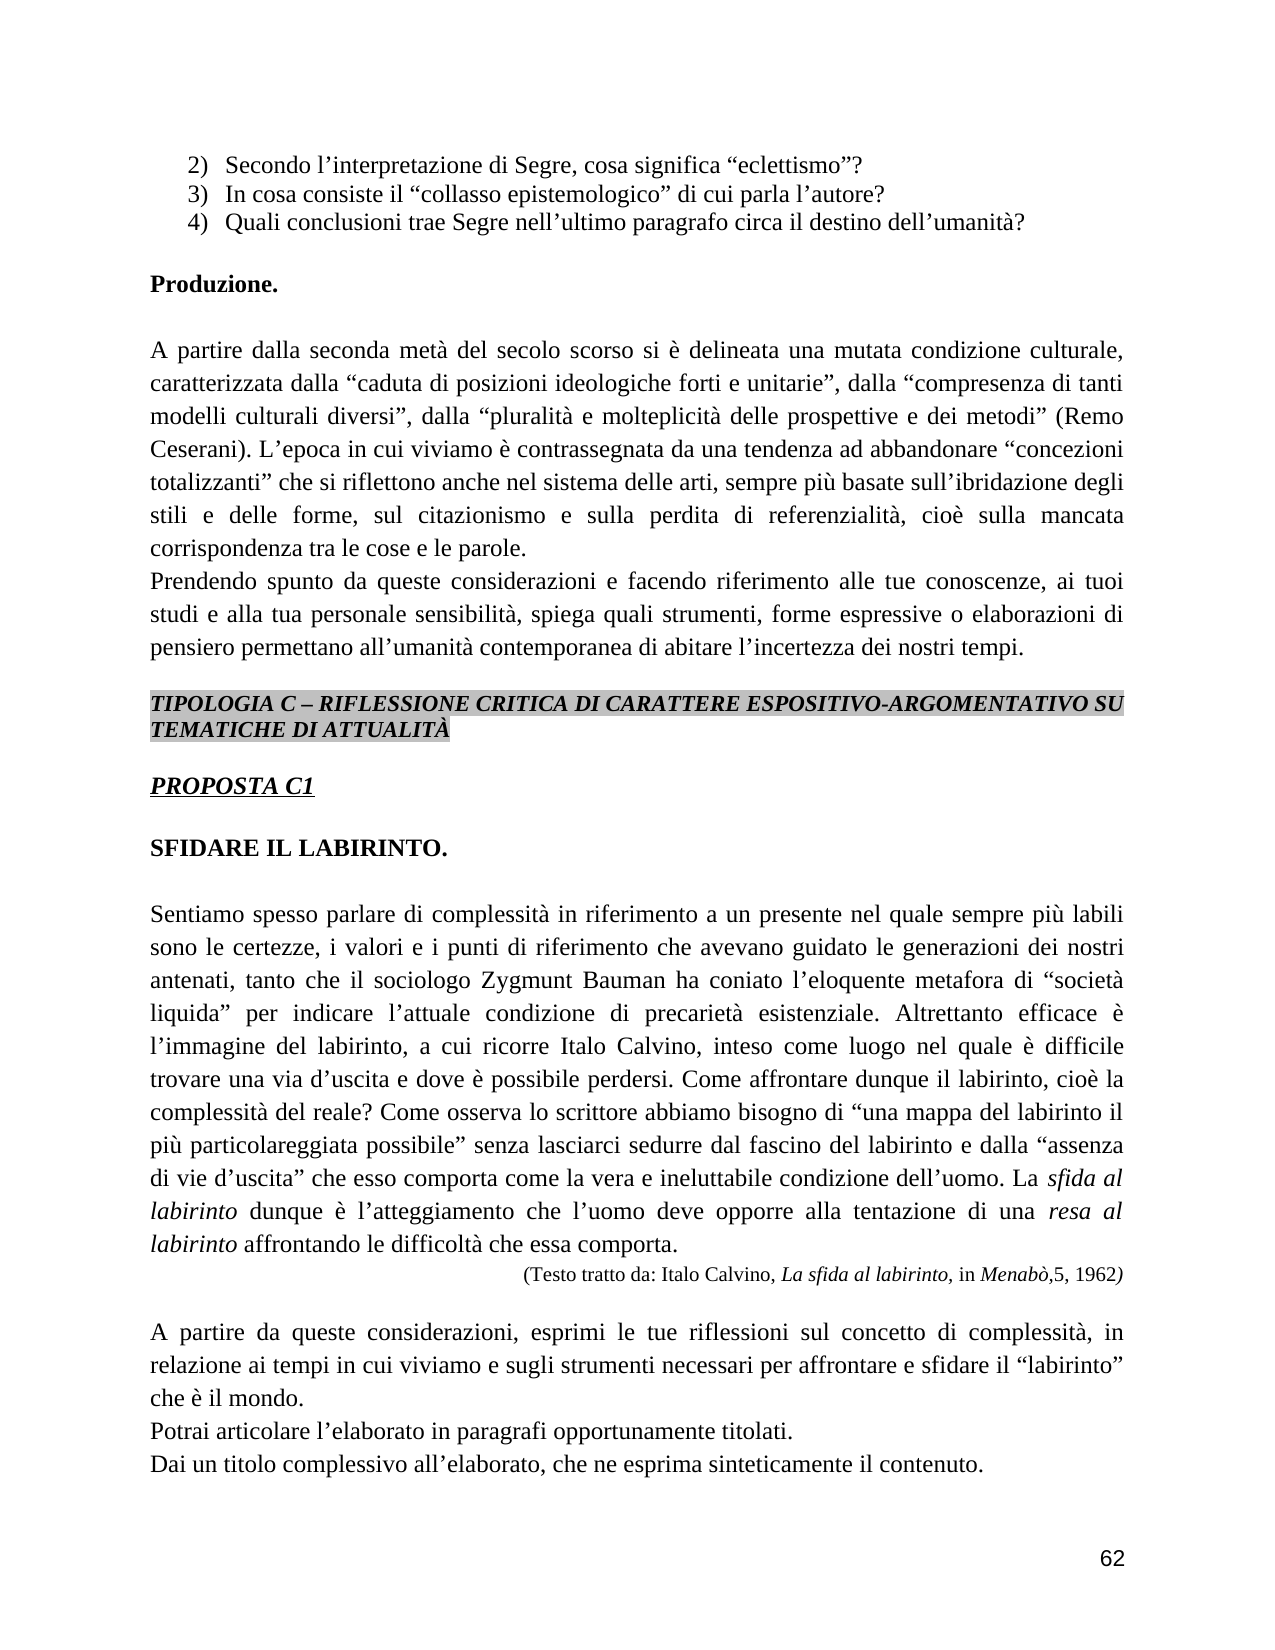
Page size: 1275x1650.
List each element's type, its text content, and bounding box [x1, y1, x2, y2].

list Quali conclusioni trae Segre nell’ultimo paragrafo circa il destino dell’umanità? [187, 207, 1125, 236]
text Potrai articolare l’elaborato in paragrafi opportunamente titolati. [150, 1416, 1125, 1445]
text Produzione. [150, 269, 1125, 298]
text PROPOSTA C1 [150, 771, 1157, 800]
text Sentiamo spesso parlare di complessità in riferimento a un presente nel quale sempre più labili sono le certezze, i valori e i punti di riferimento che avevano guidato le generazioni dei nostri antenati, tanto che il sociologo Zygmunt Bauman ha coniato l’eloquente metafora di “società liquida” per indicare l’attuale condizione di precarietà esistenziale. Altrettanto efficace è l’immagine del labirinto, a cui ricorre Italo Calvino, inteso come luogo nel quale è difficile trovare una via d’uscita e dove è possibile perdersi. Come affrontare dunque il labirinto, cioè la complessità del reale? Come osserva lo scrittore abbiamo bisogno di “una mappa del labirinto il più particolareggiata possibile” senza lasciarci sedurre dal fascino del labirinto e dalla “assenza di vie d’uscita” che esso comporta come la vera e ineluttabile condizione dell’uomo. La sfida al labirinto dunque è l’atteggiamento che l’uomo deve opporre alla tentazione di una resa al labirinto affrontando le difficoltà che essa comporta. [150, 899, 1125, 1258]
text SFIDARE IL LABIRINTO. [150, 833, 1125, 862]
text (Testo tratto da: Italo Calvino, La sfida al labirinto, in Menabò,5, 1962) [150, 1262, 1125, 1286]
text TIPOLOGIA C – RIFLESSIONE CRITICA DI CARATTERE ESPOSITIVO-ARGOMENTATIVO SU TEMATICHE DI ATTUALITÀ [150, 689, 1157, 742]
list Secondo l’interpretazione di Segre, cosa significa “eclettismo”? [187, 150, 1125, 179]
text A partire da queste considerazioni, esprimi le tue riflessioni sul concetto di complessità, in relazione ai tempi in cui viviamo e sugli strumenti necessari per affrontare e sfidare il “labirinto” che è il mondo. [150, 1317, 1125, 1412]
text Prendendo spunto da queste considerazioni e facendo riferimento alle tue conoscenze, ai tuoi studi e alla tua personale sensibilità, spiega quali strumenti, forme espressive o elaborazioni di pensiero permettano all’umanità contemporanea di abitare l’incertezza dei nostri tempi. [150, 566, 1125, 661]
list In cosa consiste il “collasso epistemologico” di cui parla l’autore? [187, 179, 1125, 207]
text Dai un titolo complessivo all’elaborato, che ne esprima sinteticamente il contenuto. [150, 1449, 1125, 1478]
text A partire dalla seconda metà del secolo scorso si è delineata una mutata condizione culturale, caratterizzata dalla “caduta di posizioni ideologiche forti e unitarie”, dalla “compresenza di tanti modelli culturali diversi”, dalla “pluralità e molteplicità delle prospettive e dei metodi” (Remo Ceserani). L’epoca in cui viviamo è contrassegnata da una tendenza ad abbandonare “concezioni totalizzanti” che si riflettono anche nel sistema delle arti, sempre più basate sull’ibridazione degli stili e delle forme, sul citazionismo e sulla perdita di referenzialità, cioè sulla mancata corrispondenza tra le cose e le parole. [150, 335, 1125, 562]
